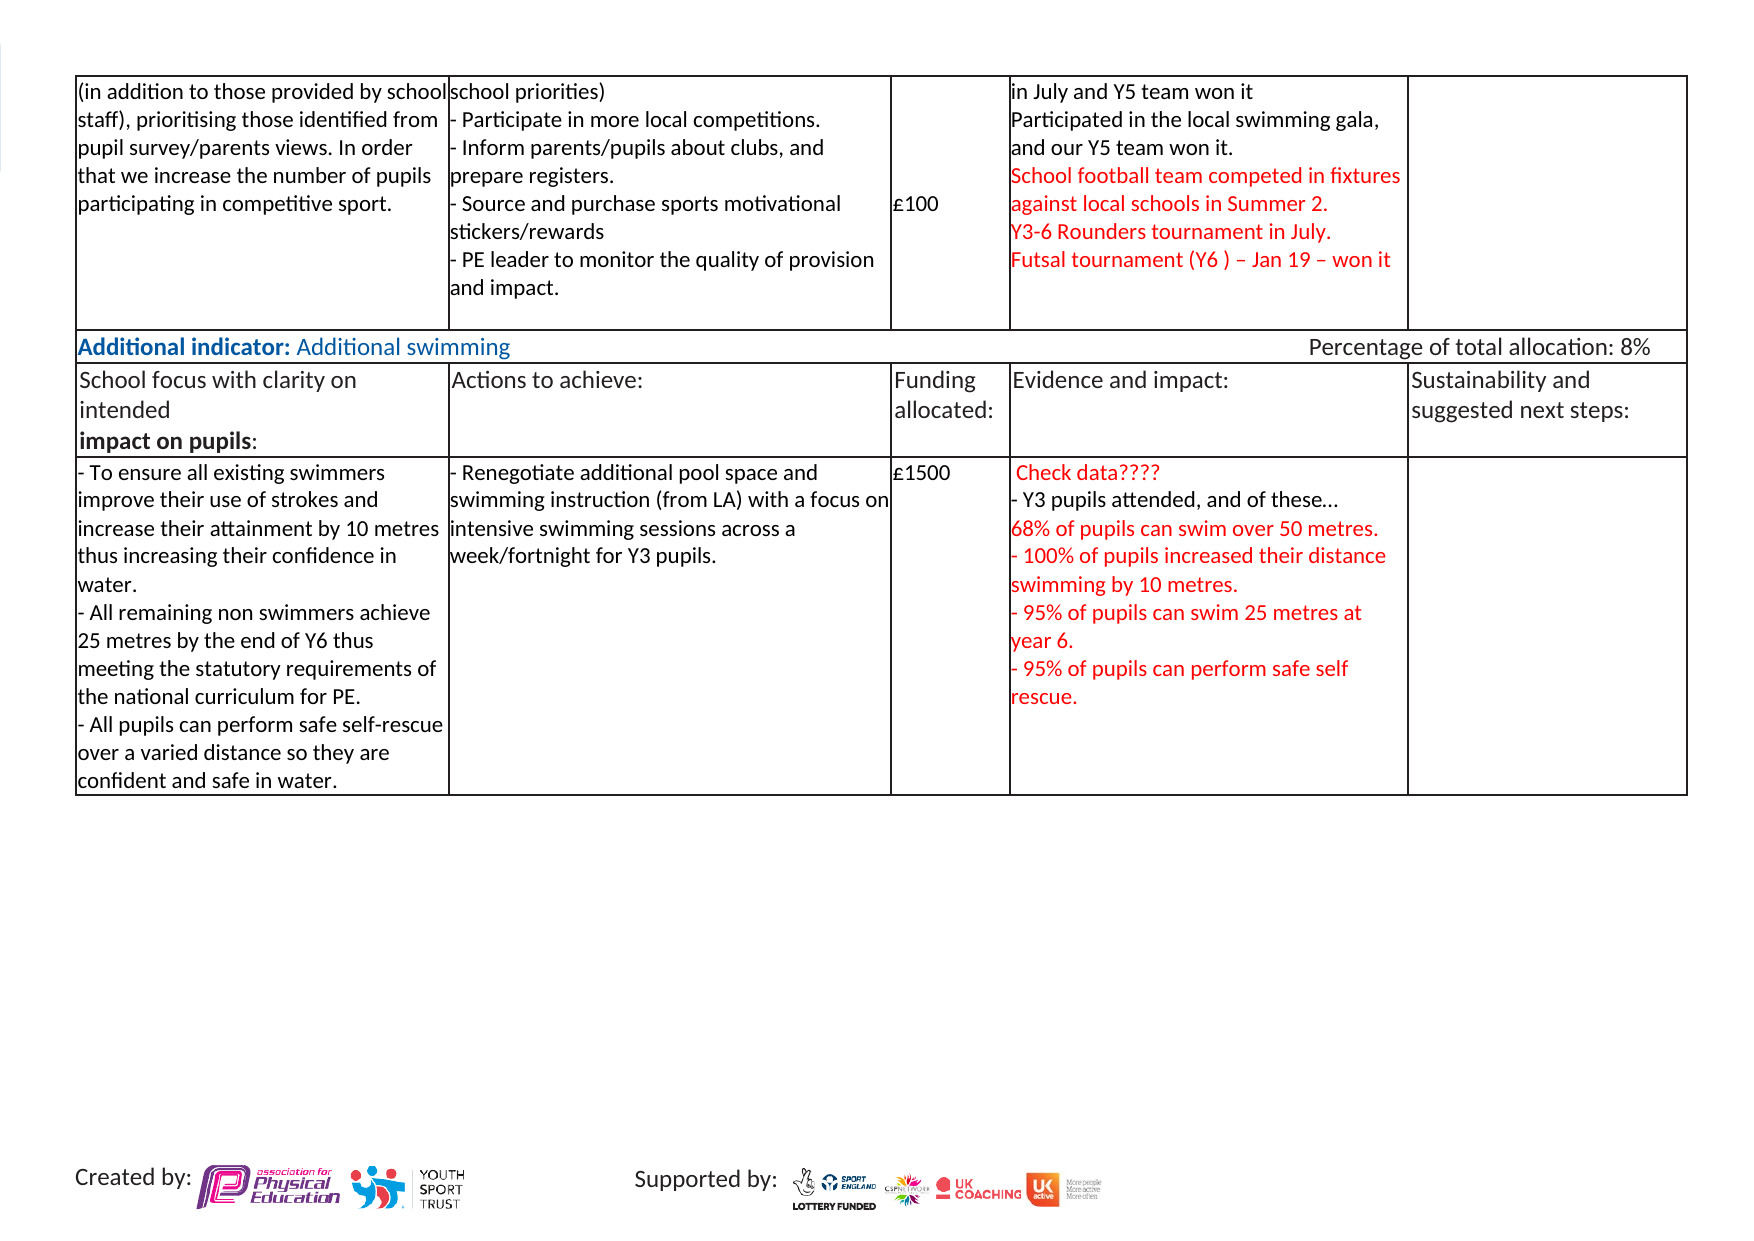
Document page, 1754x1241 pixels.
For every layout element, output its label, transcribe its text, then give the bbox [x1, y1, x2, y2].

table_cell School focus with clarity on intended impact on pupils: [77, 364, 448, 456]
picture [203, 1168, 246, 1208]
picture [885, 1167, 930, 1212]
table_cell £100 [892, 77, 1009, 329]
table_cell [1409, 458, 1686, 794]
picture [793, 1168, 815, 1196]
table_cell Evidence and impact: [1011, 364, 1407, 456]
table_cell Funding allocated: [892, 364, 1009, 456]
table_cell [1011, 77, 1407, 329]
picture [955, 1179, 1022, 1199]
picture [936, 1177, 951, 1199]
table_cell - To ensure all existing swimmers improve their use of strokes and increase their attainment by 10 metres thus increasing their confidence in water. - All remaining non swimmers achieve 25 metres by the end of Y6 thus meeting the statutory requirements of the national curriculum for PE. - All pupils can perform safe self-rescue over a varied distance so they are confident and safe in water. [77, 458, 448, 794]
picture [1025, 1171, 1102, 1207]
table_cell Actions to achieve: [450, 364, 890, 456]
table_cell Additional indicator: Additional swimming Percentage of total allocation: 8% [77, 331, 1686, 362]
table_cell - Renegotiate additional pool space and swimming instruction (from LA) with a focus on intensive swimming sessions across a week/fortnight for Y3 pupils. [450, 458, 890, 794]
table_cell £1500 [892, 458, 1009, 794]
table_cell [1409, 77, 1686, 329]
picture [366, 1186, 390, 1209]
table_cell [77, 77, 448, 329]
picture [841, 1176, 876, 1189]
table_cell Check data???? - Y3 pupils attended, and of these… 68% of pupils can swim over 50 metres. - 100% of pupils increased their distance swimming by 10 metres. - 95% of pupils can swim 25 metres at year 6. - 95% of pupils can perform safe self rescue. [1011, 458, 1407, 794]
picture [350, 1166, 464, 1209]
picture [250, 1168, 340, 1203]
table_cell Sustainability and suggested next steps: [1409, 364, 1686, 456]
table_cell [450, 77, 890, 329]
picture [821, 1174, 838, 1191]
